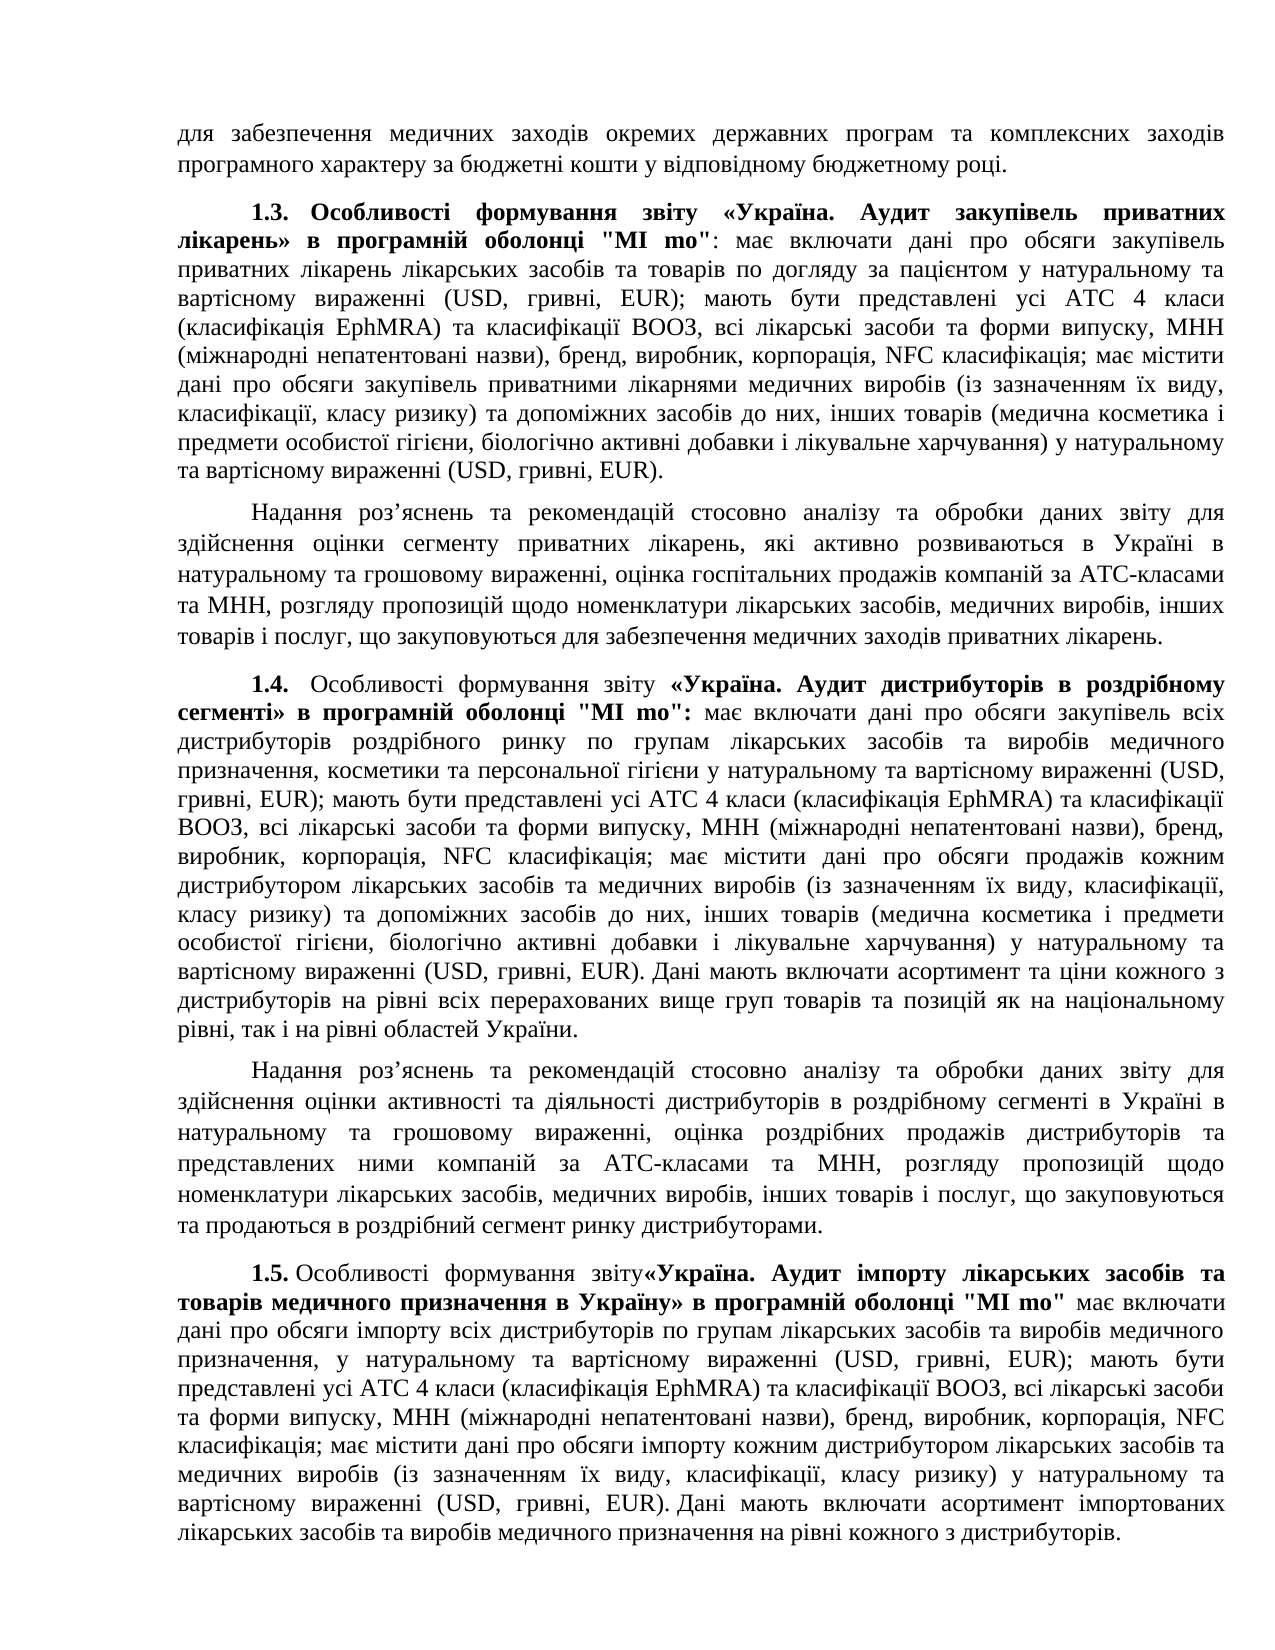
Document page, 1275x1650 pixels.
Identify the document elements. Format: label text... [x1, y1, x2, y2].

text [177, 118, 1226, 178]
list Особливості формування звіту«Україна. Аудит імпорту лікарських засобів та товарів медичного призначення в Україну» в програмній оболонці "MI mo" має включати дані про обсяги імпорту всіх дистрибуторів по групам лікарських засобів та виробів медичного призначення, у натуральному та вартісному вираженні (USD, гривні, EUR); мають бути представлені усі АТС 4 класи (класифікація EphMRA) та класифікації ВООЗ, всі лікарські засоби та форми випуску, МНН (міжнародні непатентовані назви), бренд, виробник, корпорація, NFC класифікація; має містити дані про обсяги імпорту кожним дистрибутором лікарських засобів та медичних виробів (із зазначенням їх виду, класифікації, класу ризику) у натуральному та вартісному вираженні (USD, гривні, EUR). Дані мають включати асортимент імпортованих лікарських засобів та виробів медичного призначення на рівні кожного з дистрибуторів. [177, 1258, 1226, 1545]
text Надання роз’яснень та рекомендацій стосовно аналізу та обробки даних звіту для здійснення оцінки сегменту приватних лікарень, які активно розвиваються в Україні в натуральному та грошовому вираженні, оцінка госпітальних продажів компаній за АТС-класами та МНН, розгляду пропозицій щодо номенклатури лікарських засобів, медичних виробів, інших товарів і послуг, що закуповуються для забезпечення медичних заходів приватних лікарень. [177, 497, 1226, 650]
text Надання роз’яснень та рекомендацій стосовно аналізу та обробки даних звіту для здійснення оцінки активності та діяльності дистрибуторів в роздрібному сегменті в Україні в натуральному та грошовому вираженні, оцінка роздрібних продажів дистрибуторів та представлених ними компаній за АТС-класами та МНН, розгляду пропозицій щодо номенклатури лікарських засобів, медичних виробів, інших товарів і послуг, що закуповуються та продаються в роздрібний сегмент ринку дистрибуторами. [177, 1055, 1226, 1239]
list Особливості формування звіту «Україна. Аудит дистрибуторів в роздрібному сегменті» в програмній оболонці "MI mo": має включати дані про обсяги закупівель всіх дистрибуторів роздрібного ринку по групам лікарських засобів та виробів медичного призначення, косметики та персональної гігієни у натуральному та вартісному вираженні (USD, гривні, EUR); мають бути представлені усі АТС 4 класи (класифікація EphMRA) та класифікації ВООЗ, всі лікарські засоби та форми випуску, МНН (міжнародні непатентовані назви), бренд, виробник, корпорація, NFC класифікація; має містити дані про обсяги продажів кожним дистрибутором лікарських засобів та медичних виробів (із зазначенням їх виду, класифікації, класу ризику) та допоміжних засобів до них, інших товарів (медична косметика і предмети особистої гігієни, біологічно активні добавки і лікувальне харчування) у натуральному та вартісному вираженні (USD, гривні, EUR). Дані мають включати асортимент та ціни кожного з дистрибуторів на рівні всіх перерахованих вище груп товарів та позицій як на національному рівні, так і на рівні областей України. [177, 669, 1226, 1042]
list Особливості формування звіту «Україна. Аудит закупівель приватних лікарень» в програмній оболонці "MI mo": має включати дані про обсяги закупівель приватних лікарень лікарських засобів та товарів по догляду за пацієнтом у натуральному та вартісному вираженні (USD, гривні, EUR); мають бути представлені усі АТС 4 класи (класифікація EphMRA) та класифікації ВООЗ, всі лікарські засоби та форми випуску, МНН (міжнародні непатентовані назви), бренд, виробник, корпорація, NFC класифікація; має містити дані про обсяги закупівель приватними лікарнями медичних виробів (із зазначенням їх виду, класифікації, класу ризику) та допоміжних засобів до них, інших товарів (медична косметика і предмети особистої гігієни, біологічно активні добавки і лікувальне харчування) у натуральному та вартісному вираженні (USD, гривні, EUR). [177, 197, 1226, 484]
